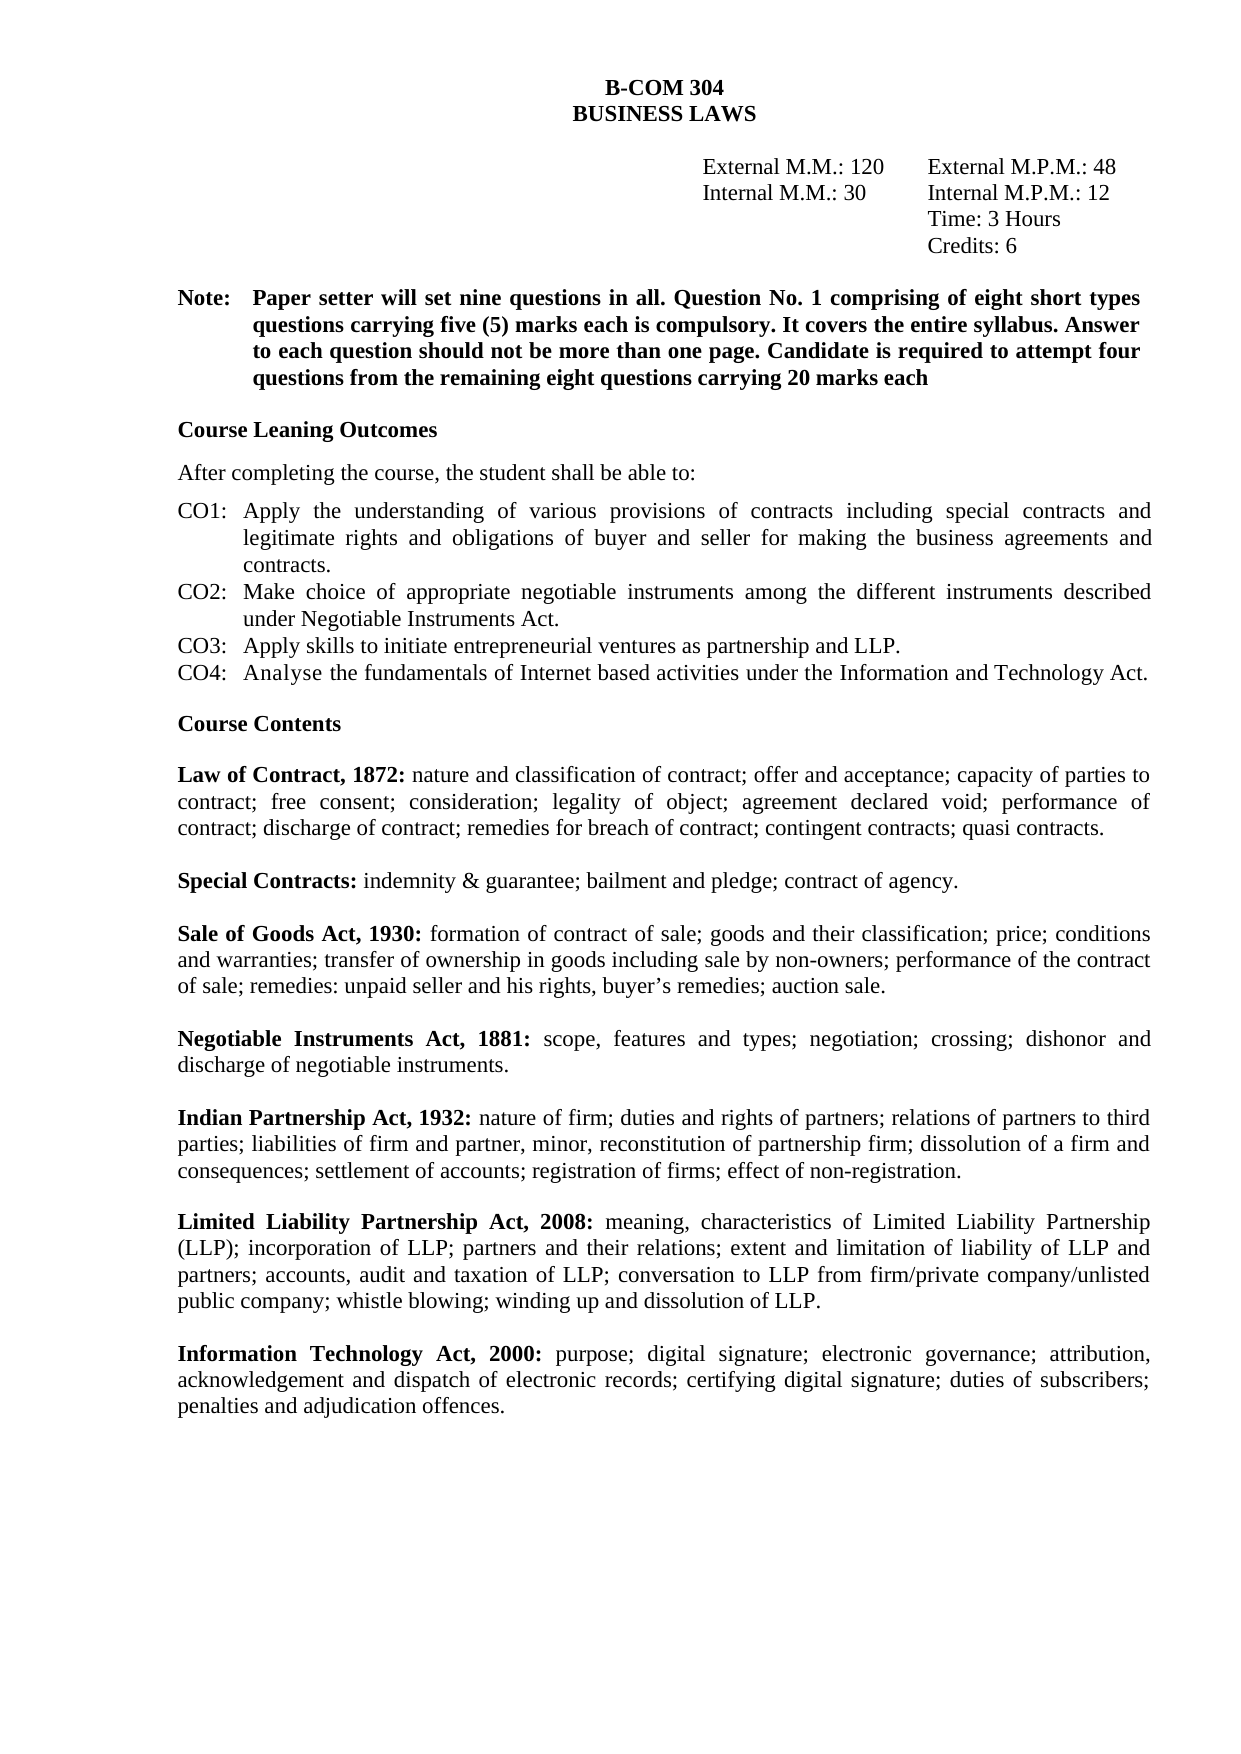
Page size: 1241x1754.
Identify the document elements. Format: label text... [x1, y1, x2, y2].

text Course Leaning Outcomes [177, 416, 1154, 443]
text Indian Partnership Act, 1932: nature of firm; duties and rights of partners; relations of partners to third parties; liabilities of firm and partner, minor, reconstitution of partnership firm; dissolution of a firm and consequences; settlement of accounts; registration of firms; effect of non-registration. [177, 1104, 1152, 1183]
text Negotiable Instruments Act, 1881: scope, features and types; negotiation; crossing; dishonor and discharge of negotiable instruments. [177, 1025, 1152, 1078]
text CO3: Apply skills to initiate entrepreneurial ventures as partnership and LLP. [177, 632, 1154, 658]
text CO1: Apply the understanding of various provisions of contracts including special contracts and legitimate rights and obligations of buyer and seller for making the business agreements and contracts. [177, 498, 1153, 578]
text Credits: 6 [177, 232, 1152, 258]
text BUSINESS LAWS [177, 100, 1152, 126]
text Law of Contract, 1872: nature and classification of contract; offer and acceptance; capacity of parties to contract; free consent; consideration; legality of object; agreement declared void; performance of contract; discharge of contract; remedies for breach of contract; contingent contracts; quasi contracts. [177, 761, 1152, 841]
text Information Technology Act, 2000: purpose; digital signature; electronic governance; attribution, acknowledgement and dispatch of electronic records; certifying digital signature; duties of subscribers; penalties and adjudication offences. [177, 1340, 1152, 1419]
text CO2: Make choice of appropriate negotiable instruments among the different instruments described under Negotiable Instruments Act. [177, 578, 1153, 631]
text Special Contracts: indemnity & guarantee; bailment and pledge; contract of agency. [177, 867, 1152, 893]
text B-COM 304 [177, 74, 1152, 100]
text Time: 3 Hours [777, 205, 1152, 232]
text Sale of Goods Act, 1930: formation of contract of sale; goods and their classification; price; conditions and warranties; transfer of ownership in goods including sale by non-owners; performance of the contract of sale; remedies: unpaid seller and his rights, buyer’s remedies; auction sale. [177, 919, 1152, 999]
text External M.M.: 120 External M.P.M.: 48 [702, 153, 1152, 179]
text Limited Liability Partnership Act, 2008: meaning, characteristics of Limited Liability Partnership (LLP); incorporation of LLP; partners and their relations; extent and limitation of liability of LLP and partners; accounts, audit and taxation of LLP; conversation to LLP from firm/private company/unlisted public company; whistle blowing; winding up and dissolution of LLP. [177, 1208, 1152, 1313]
text Internal M.M.: 30 Internal M.P.M.: 12 [177, 179, 1152, 205]
text CO4: Analyse the fundamentals of Internet based activities under the Information and Technology Act. [177, 659, 1153, 685]
text After completing the course, the student shall be able to: [177, 459, 1154, 485]
text Course Contents [177, 710, 1154, 736]
text Note: Paper setter will set nine questions in all. Question No. 1 comprising of eight short types questions carrying five (5) marks each is compulsory. It covers the entire syllabus. Answer to each question should not be more than one page. Candidate is required to attempt four questions from the remaining eight questions carrying 20 marks each [177, 284, 1141, 390]
